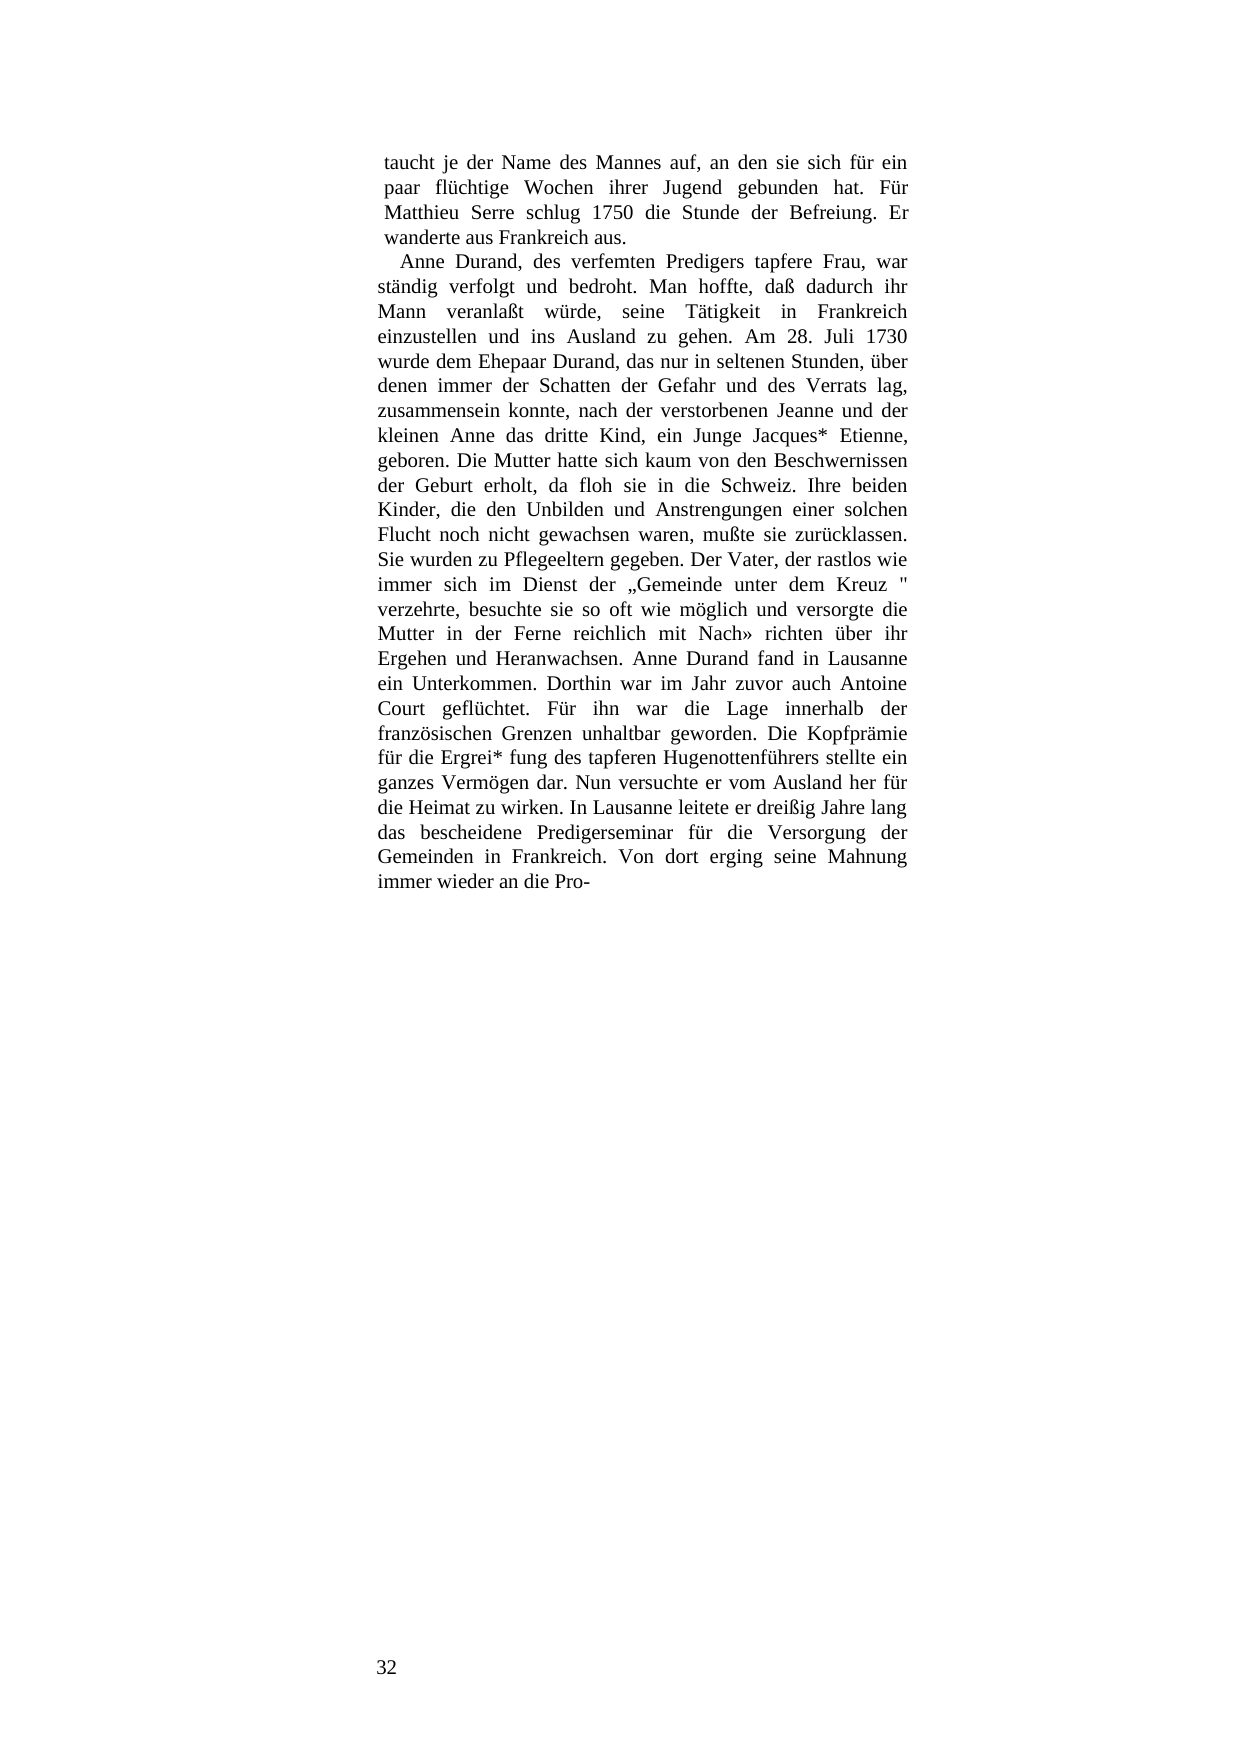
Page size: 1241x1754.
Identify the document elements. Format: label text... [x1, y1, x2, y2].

text Anne Durand, des verfemten Predigers tapfere Frau, war ständig verfolgt und bedroht. Man hoffte, daß dadurch ihr Mann veranlaßt würde, seine Tätigkeit in Frankreich einzustellen und ins Ausland zu gehen. Am 28. Juli 1730 wurde dem Ehepaar Durand, das nur in seltenen Stunden, über denen immer der Schatten der Gefahr und des Verrats lag, zusammensein konnte, nach der verstorbenen Jeanne und der kleinen Anne das dritte Kind, ein Junge Jacques* Etienne, geboren. Die Mutter hatte sich kaum von den Beschwernissen der Geburt erholt, da floh sie in die Schweiz. Ihre beiden Kinder, die den Unbilden und Anstrengungen einer solchen Flucht noch nicht gewachsen waren, mußte sie zurücklassen. Sie wurden zu Pflegeeltern gegeben. Der Vater, der rastlos wie immer sich im Dienst der „Gemeinde unter dem Kreuz " verzehrte, besuchte sie so oft wie möglich und versorgte die Mutter in der Ferne reichlich mit Nach» richten über ihr Ergehen und Heranwachsen. Anne Durand fand in Lausanne ein Unterkommen. Dorthin war im Jahr zuvor auch Antoine Court geflüchtet. Für ihn war die Lage innerhalb der französischen Grenzen unhaltbar geworden. Die Kopfprämie für die Ergrei* fung des tapferen Hugenottenführers stellte ein ganzes Vermögen dar. Nun versuchte er vom Ausland her für die Heimat zu wirken. In Lausanne leitete er dreißig Jahre lang das bescheidene Predigerseminar für die Versorgung der Gemeinden in Frankreich. Von dort erging seine Mahnung immer wieder an die Pro- [377, 249, 908, 894]
text taucht je der Name des Mannes auf, an den sie sich für ein paar flüchtige Wochen ihrer Jugend gebunden hat. Für Matthieu Serre schlug 1750 die Stunde der Befreiung. Er wanderte aus Frankreich aus. [384, 150, 909, 249]
